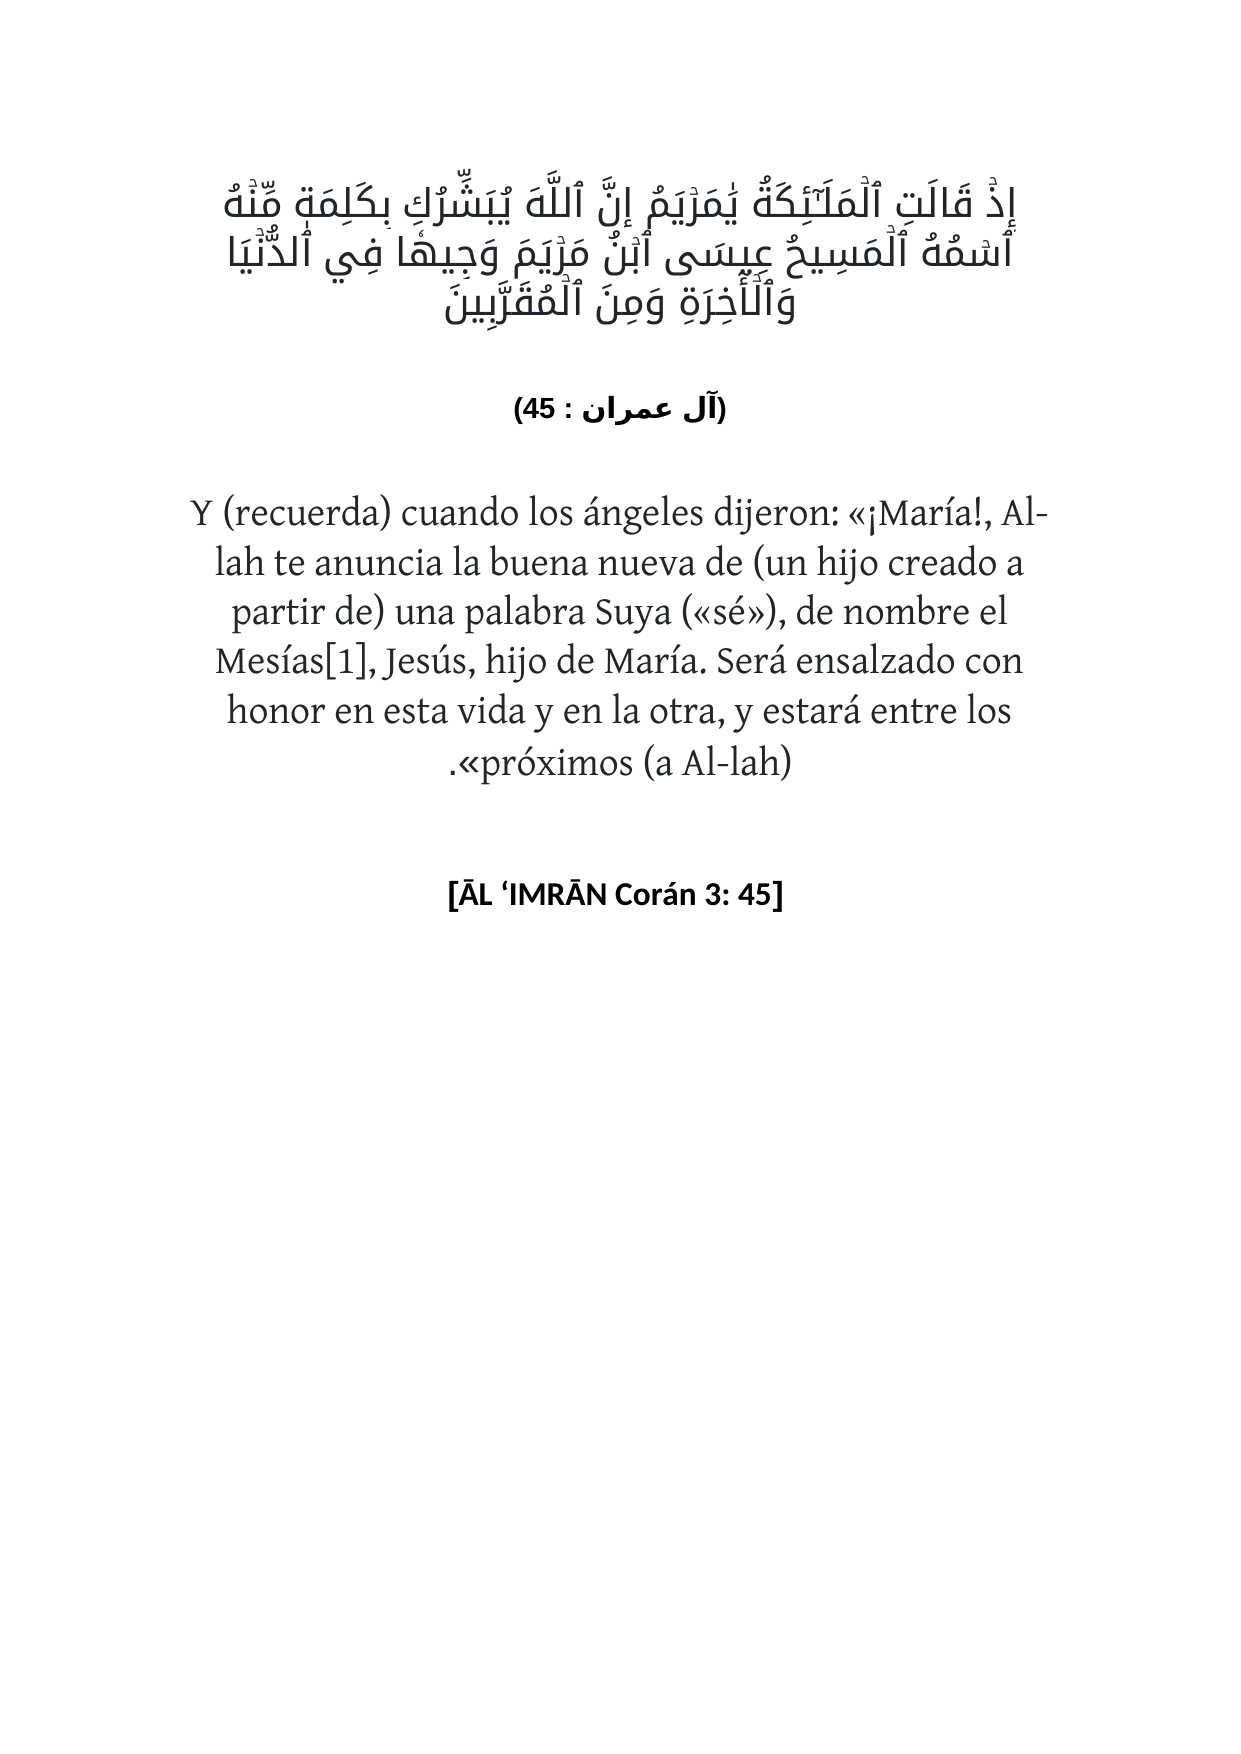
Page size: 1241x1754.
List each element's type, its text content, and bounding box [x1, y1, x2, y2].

text Y (recuerda) cuando los ángeles dijeron: «¡María!, Al-lah te anuncia la buena nueva de (un hijo creado a partir de) una palabra Suya («sé»), de nombre el Mesías[1], Jesús, hijo de María. Será ensalzado con honor en esta vida y en la otra, y estará entre los próximos (a Al-lah)». [187, 491, 1053, 786]
text [ĀL ‘IMRĀN Corán 3: 45] [187, 872, 1053, 913]
text (آل عمران : 45) [187, 391, 1053, 425]
text إِذۡ قَالَتِ ٱلۡمَلَـٰٓئِكَةُ يَٰمَرۡيَمُ إِنَّ ٱللَّهَ يُبَشِّرُكِ بِكَلِمَةٖ مِّنۡهُ ٱسۡمُهُ ٱلۡمَسِيحُ عِيسَى ٱبۡنُ مَرۡيَمَ وَجِيهٗا فِي ٱلدُّنۡيَا وَٱلۡأٓخِرَةِ وَمِنَ ٱلۡمُقَرَّبِينَ [187, 150, 1053, 324]
